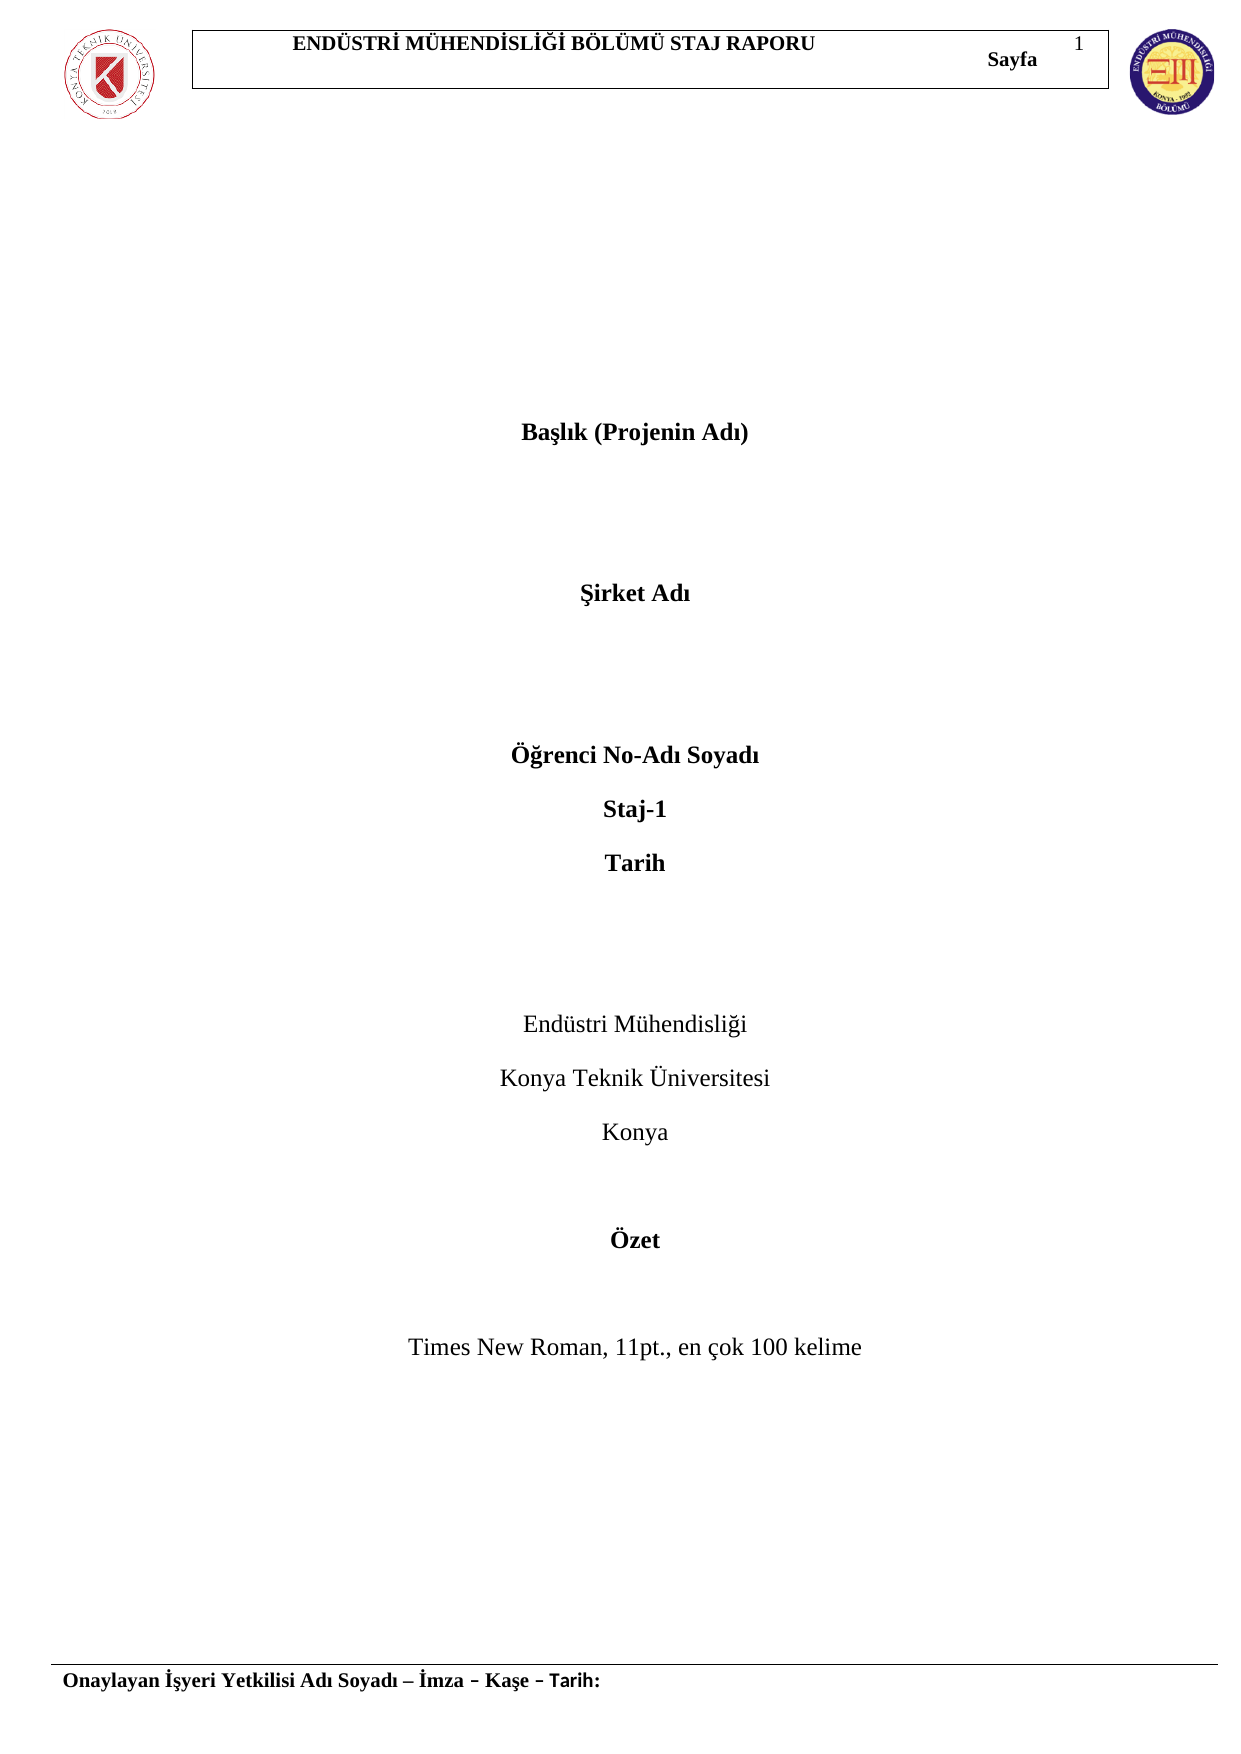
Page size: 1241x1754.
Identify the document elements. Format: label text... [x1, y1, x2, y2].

text Endüstri Mühendisliği [148, 1009, 1122, 1038]
text Staj-1 [148, 794, 1122, 823]
text Konya [148, 1117, 1122, 1146]
text Times New Roman, 11pt., en çok 100 kelime [148, 1332, 1122, 1361]
text Başlık (Projenin Adı) [148, 417, 1122, 446]
picture [1129, 29, 1215, 115]
text Tarih [148, 848, 1122, 877]
text Özet [148, 1225, 1122, 1253]
text Konya Teknik Üniversitesi [148, 1063, 1122, 1092]
picture [64, 29, 156, 119]
text Öğrenci No-Adı Soyadı [148, 740, 1122, 769]
text Şirket Adı [148, 578, 1122, 607]
